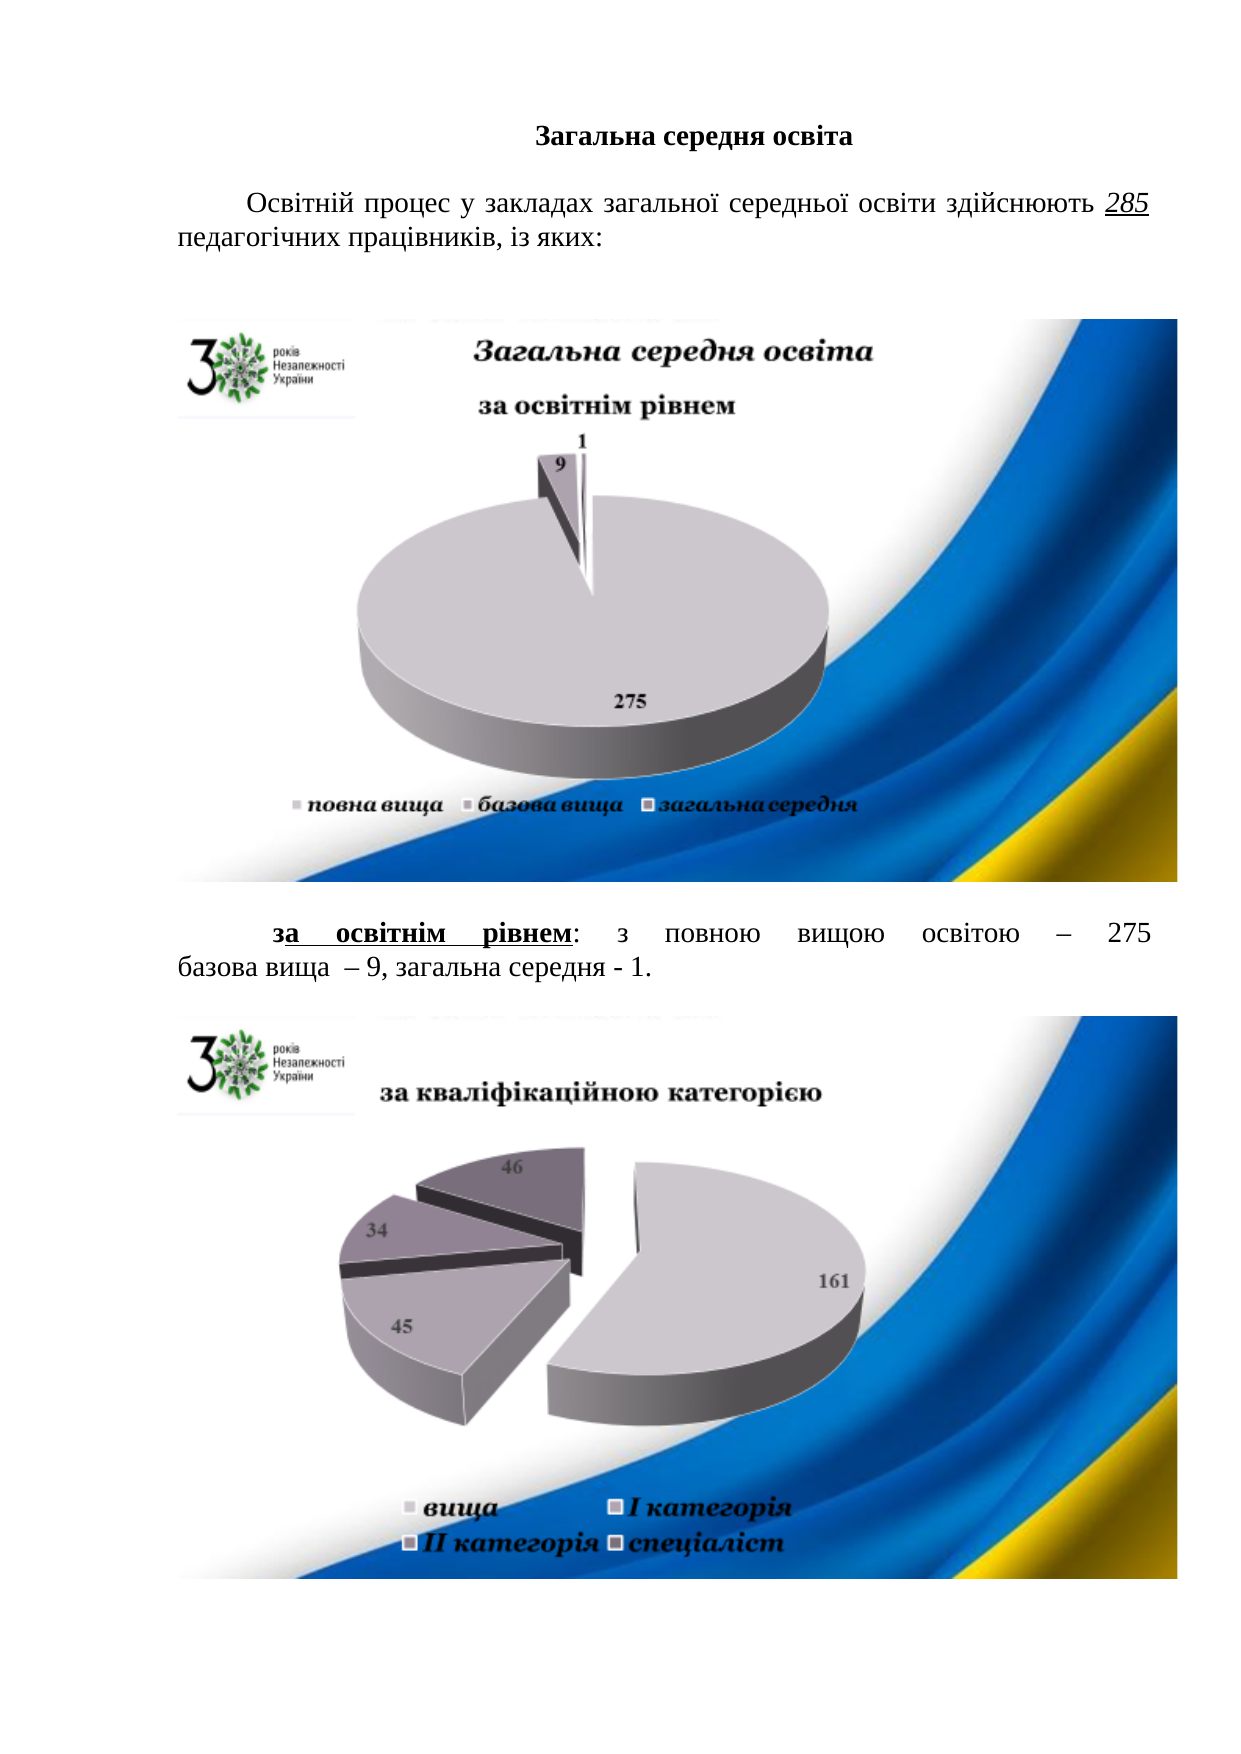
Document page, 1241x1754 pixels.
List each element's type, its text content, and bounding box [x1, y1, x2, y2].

text за освітнім рівнем: з повною вищою освітою – 275 базова вища – 9, загальна середня - 1. [177, 916, 1152, 983]
picture [177, 1016, 1178, 1579]
picture [177, 319, 1178, 882]
text Освітній процес у закладах загальної середньої освіти здійснюють 285 педагогічних працівників, із яких: [177, 185, 1152, 252]
text Загальна середня освіта [177, 118, 1152, 152]
